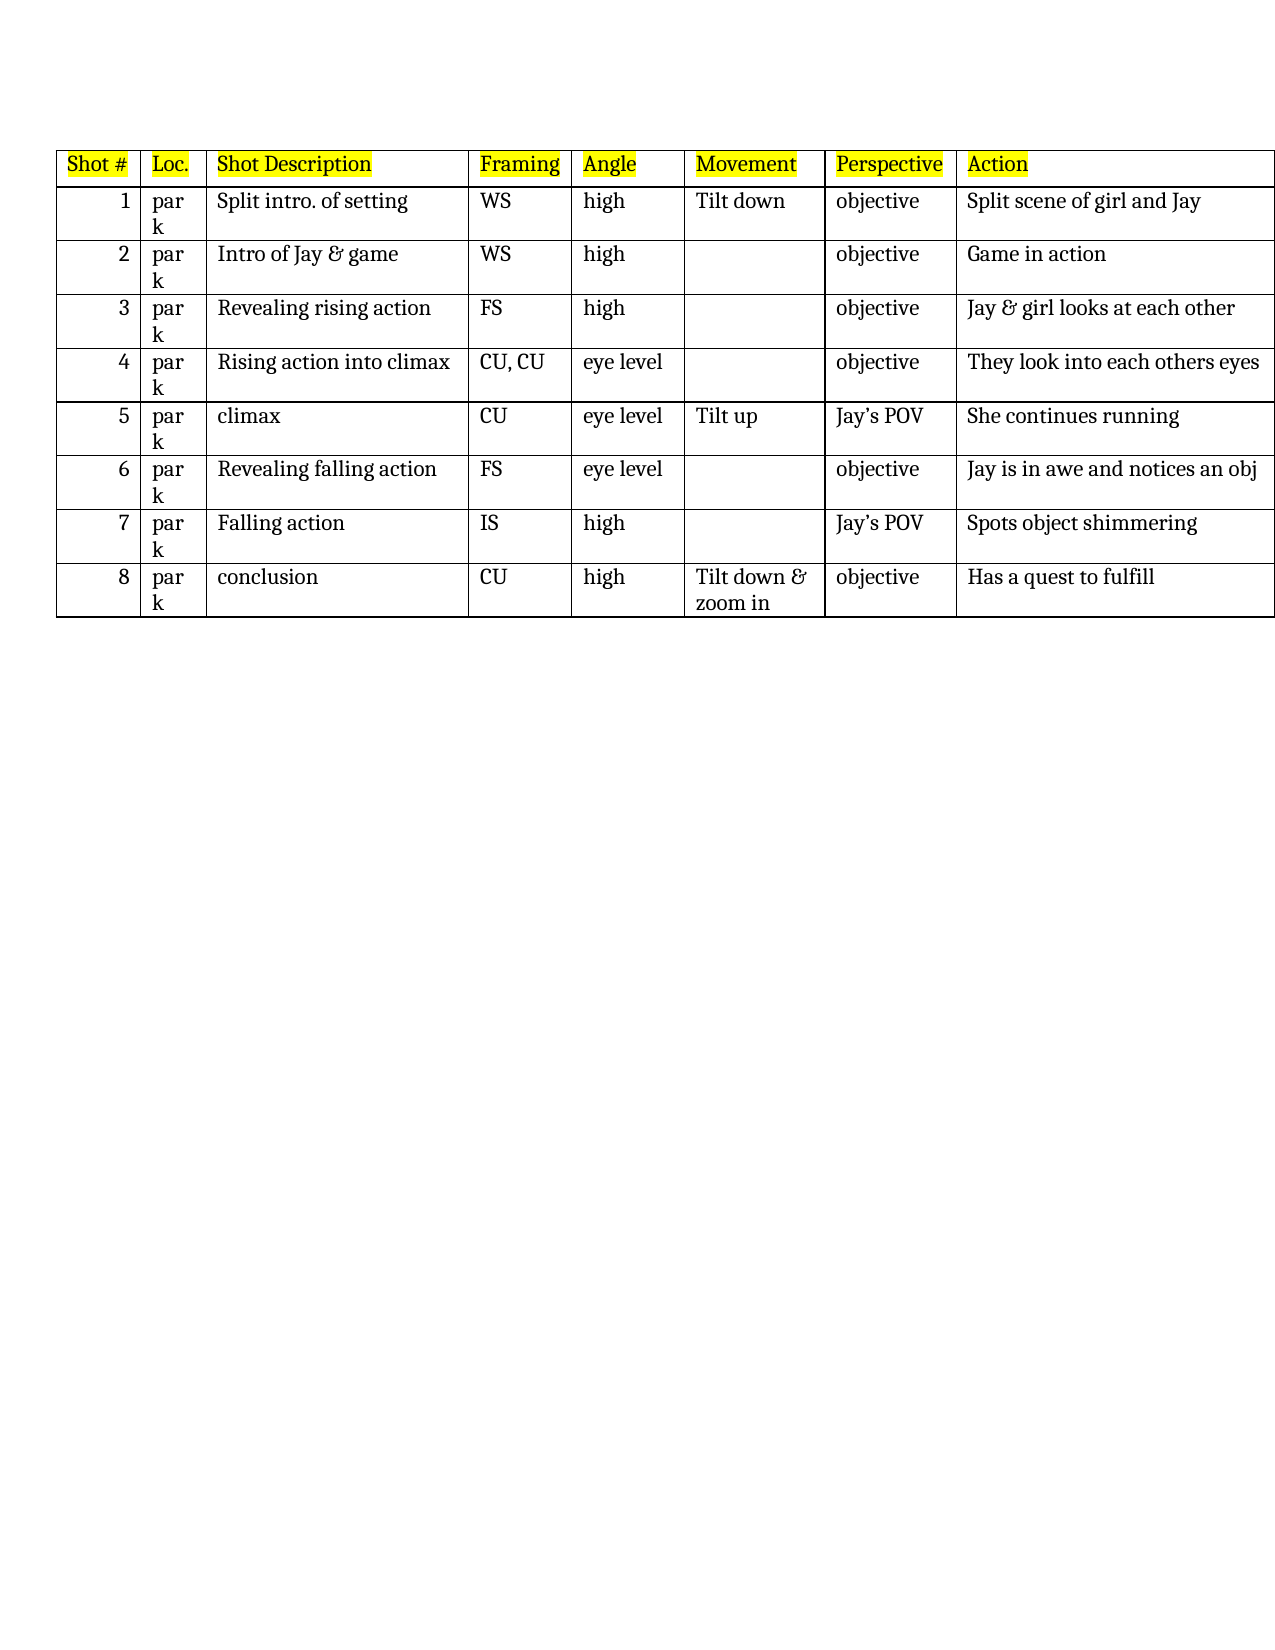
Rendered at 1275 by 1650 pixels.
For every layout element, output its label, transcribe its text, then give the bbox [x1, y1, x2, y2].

table_cell FS [469, 456, 571, 509]
table_cell CU [469, 564, 571, 616]
table_cell FS [469, 295, 571, 348]
table_cell park [141, 349, 206, 401]
table_cell Jay is in awe and notices an obj [957, 456, 1274, 509]
table_cell high [572, 295, 684, 348]
table_cell park [141, 241, 206, 294]
table_cell objective [826, 456, 956, 509]
table_cell eye level [572, 403, 684, 455]
table_header Angle [572, 151, 684, 186]
table_cell [685, 241, 824, 294]
table_cell objective [826, 295, 956, 348]
table_cell CU [469, 403, 571, 455]
table_header Loc. [141, 151, 206, 186]
table_cell park [141, 564, 206, 616]
table_cell Jay & girl looks at each other [957, 295, 1274, 348]
table_cell objective [826, 241, 956, 294]
table_cell objective [826, 349, 956, 401]
table_cell CU, CU [469, 349, 571, 401]
table_header Shot # [57, 151, 140, 186]
table_cell 1 [57, 188, 140, 240]
table_cell [685, 456, 824, 509]
table_cell WS [469, 241, 571, 294]
table_cell WS [469, 188, 571, 240]
table_cell Split scene of girl and Jay [957, 188, 1274, 240]
table_cell They look into each others eyes [957, 349, 1274, 401]
table_cell 6 [57, 456, 140, 509]
table_cell Spots object shimmering [957, 510, 1274, 563]
table_cell high [572, 510, 684, 563]
table_cell high [572, 564, 684, 616]
table_cell [685, 349, 824, 401]
table_cell Revealing falling action [207, 456, 468, 509]
table_cell 3 [57, 295, 140, 348]
table_header Perspective [826, 151, 956, 186]
table_cell She continues running [957, 403, 1274, 455]
table_cell 8 [57, 564, 140, 616]
table_cell Revealing rising action [207, 295, 468, 348]
table_cell park [141, 456, 206, 509]
table_cell park [141, 510, 206, 563]
table_cell IS [469, 510, 571, 563]
table_cell [685, 295, 824, 348]
table_cell 7 [57, 510, 140, 563]
table_header Framing [469, 151, 571, 186]
table_cell eye level [572, 349, 684, 401]
table_cell Intro of Jay & game [207, 241, 468, 294]
table_cell Tilt up [685, 403, 824, 455]
table_header Shot Description [207, 151, 468, 186]
table_cell Jay’s POV [826, 403, 956, 455]
table_cell objective [826, 564, 956, 616]
table_cell Falling action [207, 510, 468, 563]
table_header Action [957, 151, 1274, 186]
table_cell Jay’s POV [826, 510, 956, 563]
table_cell park [141, 295, 206, 348]
table_cell Split intro. of setting [207, 188, 468, 240]
table_cell 4 [57, 349, 140, 401]
table_cell Has a quest to fulfill [957, 564, 1274, 616]
table_header Movement [685, 151, 824, 186]
table_cell conclusion [207, 564, 468, 616]
table_cell objective [826, 188, 956, 240]
table_cell Tilt down & zoom in [685, 564, 824, 616]
table_cell 2 [57, 241, 140, 294]
table_cell Rising action into climax [207, 349, 468, 401]
table_cell high [572, 188, 684, 240]
table_cell 5 [57, 403, 140, 455]
table_cell Game in action [957, 241, 1274, 294]
table_cell eye level [572, 456, 684, 509]
table_cell Tilt down [685, 188, 824, 240]
table_cell high [572, 241, 684, 294]
table_cell [685, 510, 824, 563]
table_cell park [141, 403, 206, 455]
table_cell park [141, 188, 206, 240]
table_cell climax [207, 403, 468, 455]
